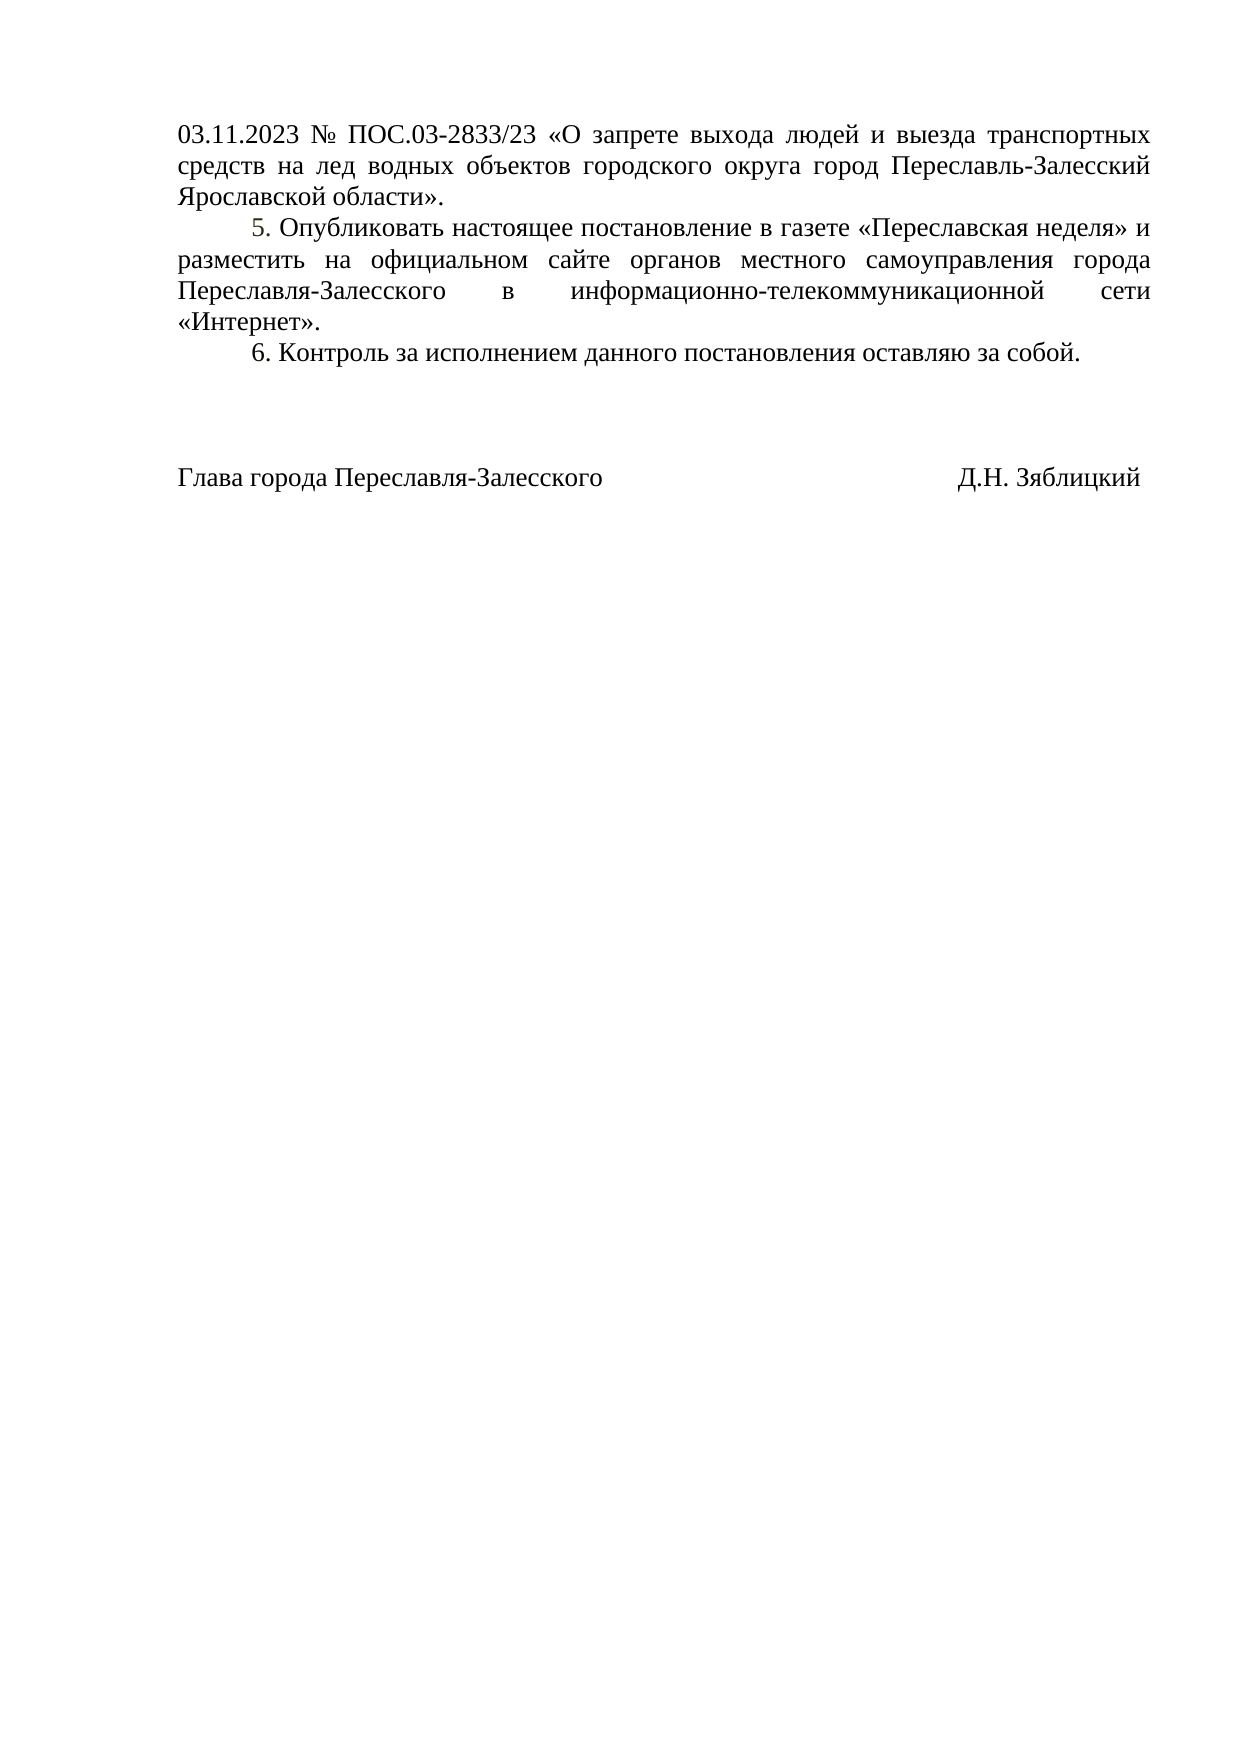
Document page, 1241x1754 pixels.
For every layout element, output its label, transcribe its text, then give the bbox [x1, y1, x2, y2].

text 6. Контроль за исполнением данного постановления оставляю за собой. [177, 336, 1152, 367]
text Глава города Переславля-Залесского Д.Н. Зяблицкий [177, 461, 1152, 492]
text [177, 118, 1152, 212]
text 5. Опубликовать настоящее постановление в газете «Переславская неделя» и разместить на официальном сайте органов местного самоуправления города Переславля-Залесского в информационно-телекоммуникационной сети «Интернет». [177, 212, 1152, 336]
